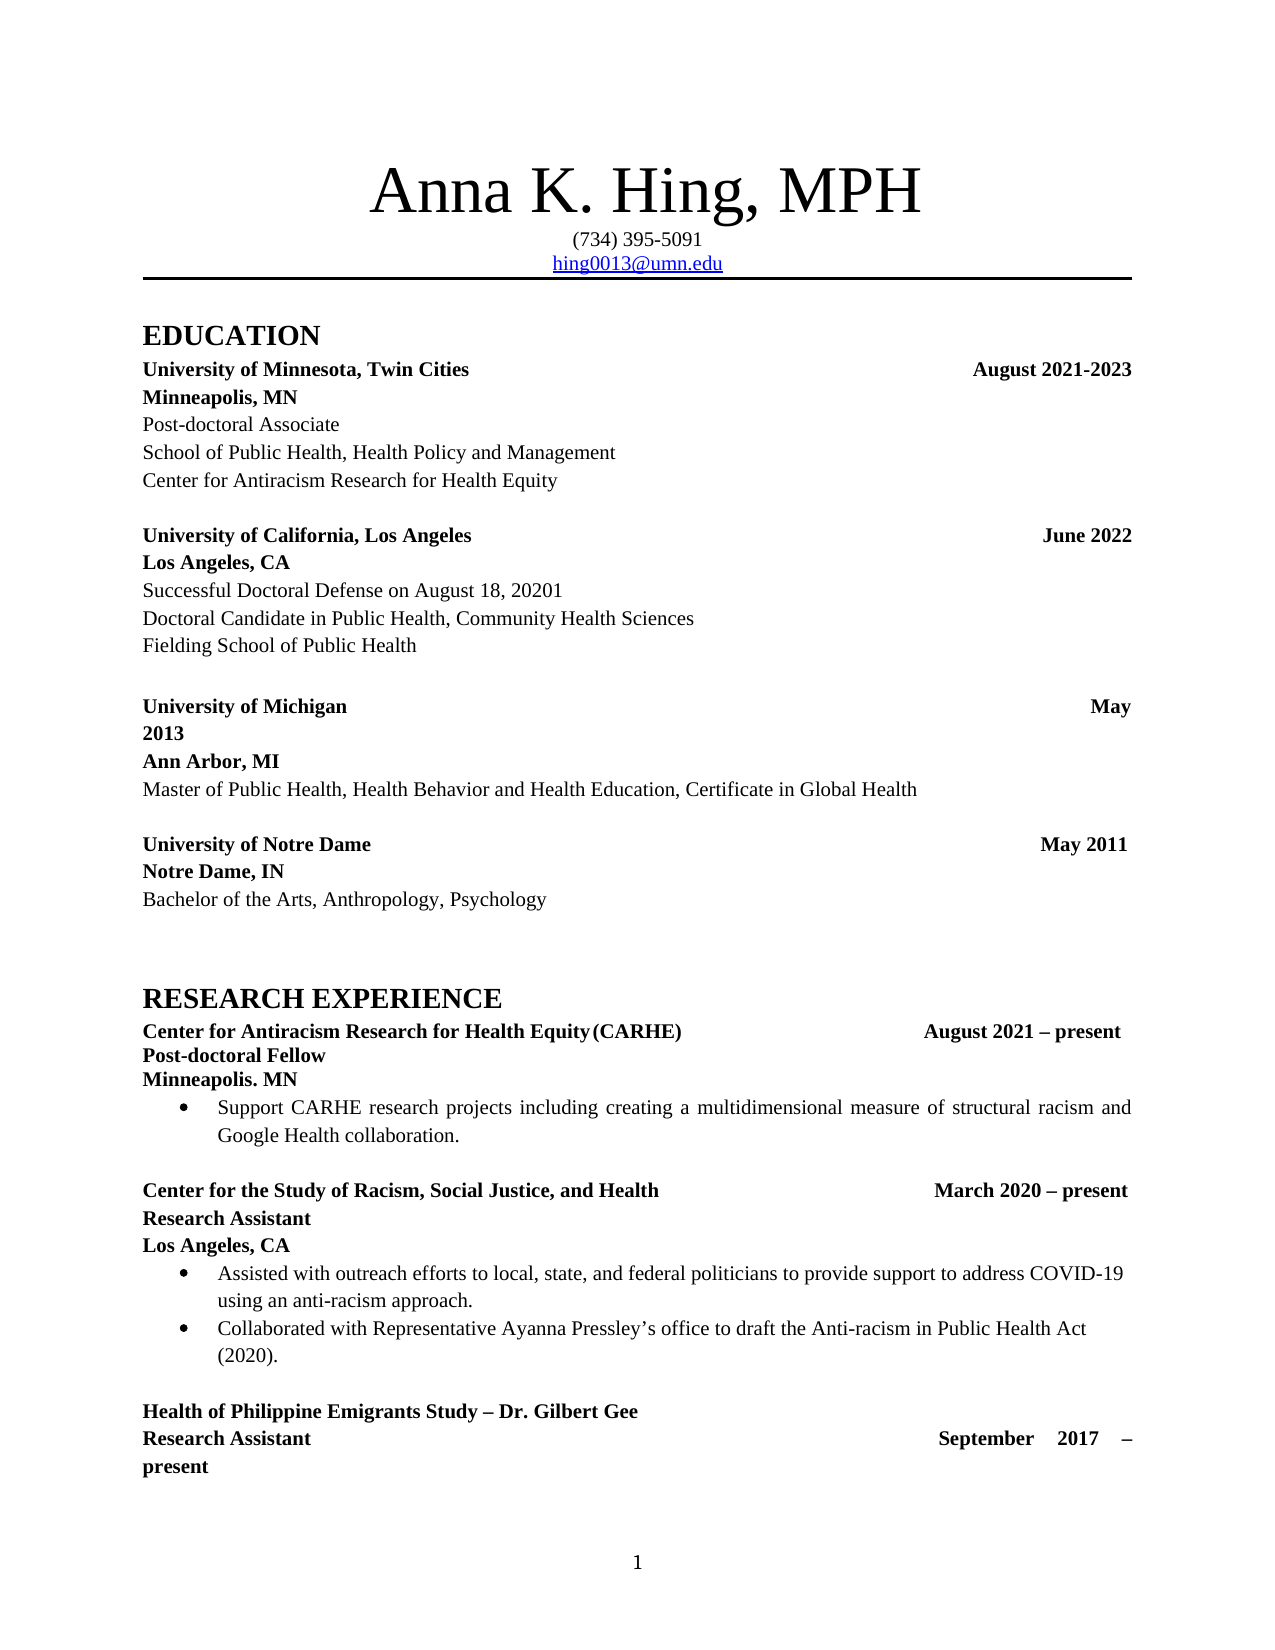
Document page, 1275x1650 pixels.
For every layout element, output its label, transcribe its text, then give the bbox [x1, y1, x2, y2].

text Health of Philippine Emigrants Study – Dr. Gilbert Gee [142, 1399, 1132, 1423]
text University of California, Los Angeles June 2022 [142, 523, 1132, 547]
text Los Angeles, CA [142, 550, 1132, 574]
text RESEARCH EXPERIENCE [142, 981, 1132, 1014]
text Minneapolis. MN [142, 1067, 1132, 1091]
text University of Michigan May 2013 [142, 694, 1132, 745]
text Master of Public Health, Health Behavior and Health Education, Certificate in Global Health [142, 777, 1132, 801]
text EDUCATION [142, 318, 1132, 352]
text University of Notre Dame May 2011 [142, 832, 1132, 856]
text Ann Arbor, MI [142, 749, 1132, 773]
text (734) 395-5091 [142, 227, 1132, 251]
text Fielding School of Public Health [142, 633, 1132, 657]
list Collaborated with Representative Ayanna Pressley’s office to draft the Anti-racism in Public Health Act (2020). [180, 1316, 1132, 1367]
text Research Assistant [142, 1205, 1132, 1229]
text Post-doctoral Associate [142, 412, 1132, 436]
text School of Public Health, Health Policy and Management [142, 440, 1132, 464]
text Research Assistant September 2017 – present [142, 1426, 1132, 1478]
text Doctoral Candidate in Public Health, Community Health Sciences [142, 606, 1132, 629]
text Bachelor of the Arts, Anthropology, Psychology [142, 887, 1132, 911]
text hing0013@umn.edu [142, 251, 1132, 280]
text Anna K. Hing, MPH [142, 150, 1132, 227]
text Minneapolis, MN [142, 385, 1132, 409]
text Notre Dame, IN [142, 859, 1132, 883]
text Successful Doctoral Defense on August 18, 20201 [142, 578, 1132, 602]
list Assisted with outreach efforts to local, state, and federal politicians to provide support to address COVID-19 using an anti-racism approach. [180, 1261, 1132, 1312]
text Los Angeles, CA [142, 1233, 1132, 1257]
text Center for Antiracism Research for Health Equity (CARHE) August 2021 – present [142, 1019, 1132, 1043]
text Post-doctoral Fellow [142, 1043, 1132, 1067]
text Center for the Study of Racism, Social Justice, and Health March 2020 – present [142, 1178, 1132, 1202]
text Center for Antiracism Research for Health Equity [142, 467, 1132, 492]
text University of Minnesota, Twin Cities August 2021-2023 [142, 357, 1132, 381]
list Support CARHE research projects including creating a multidimensional measure of structural racism and Google Health collaboration. [180, 1095, 1132, 1147]
